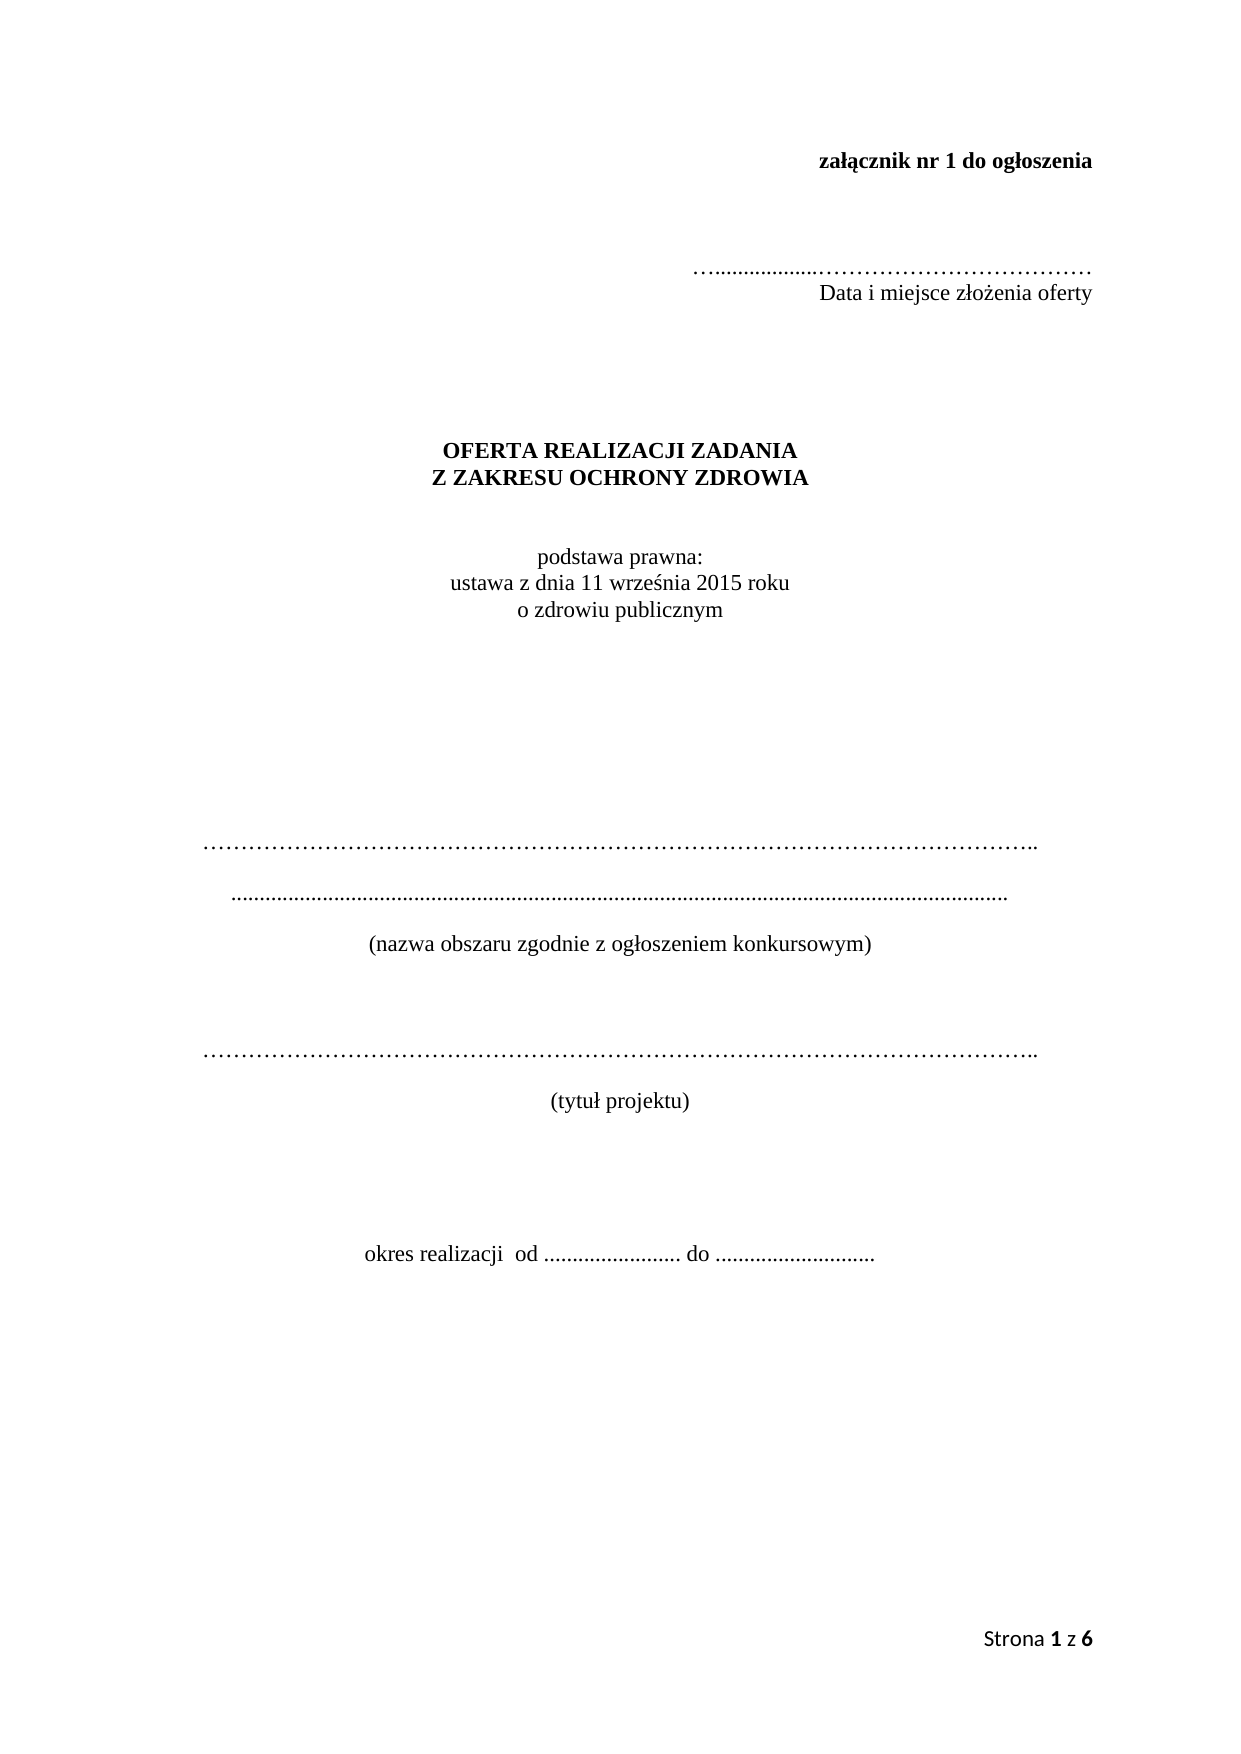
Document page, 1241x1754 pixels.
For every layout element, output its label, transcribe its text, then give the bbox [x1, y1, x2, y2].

text o zdrowiu publicznym [148, 596, 1093, 622]
text …..................……………………………… [148, 253, 1093, 279]
text (tytuł projektu) [148, 1087, 1093, 1113]
text ……………………………………………………………………………………………….. [148, 1036, 1093, 1062]
text (nazwa obszaru zgodnie z ogłoszeniem konkursowym) [148, 930, 1093, 956]
text ustawa z dnia 11 września 2015 roku [148, 569, 1093, 596]
text okres realizacji od ........................ do ............................ [148, 1240, 1093, 1267]
text OFERTA REALIZACJI ZADANIA [148, 437, 1093, 464]
text ........................................................................................................................................ [148, 879, 1093, 905]
text podstawa prawna: [148, 543, 1093, 569]
text Data i miejsce złożenia oferty [148, 279, 1093, 306]
text załącznik nr 1 do ogłoszenia [148, 148, 1093, 174]
text ……………………………………………………………………………………………….. [148, 828, 1093, 854]
text Z ZAKRESU OCHRONY ZDROWIA [148, 464, 1093, 490]
